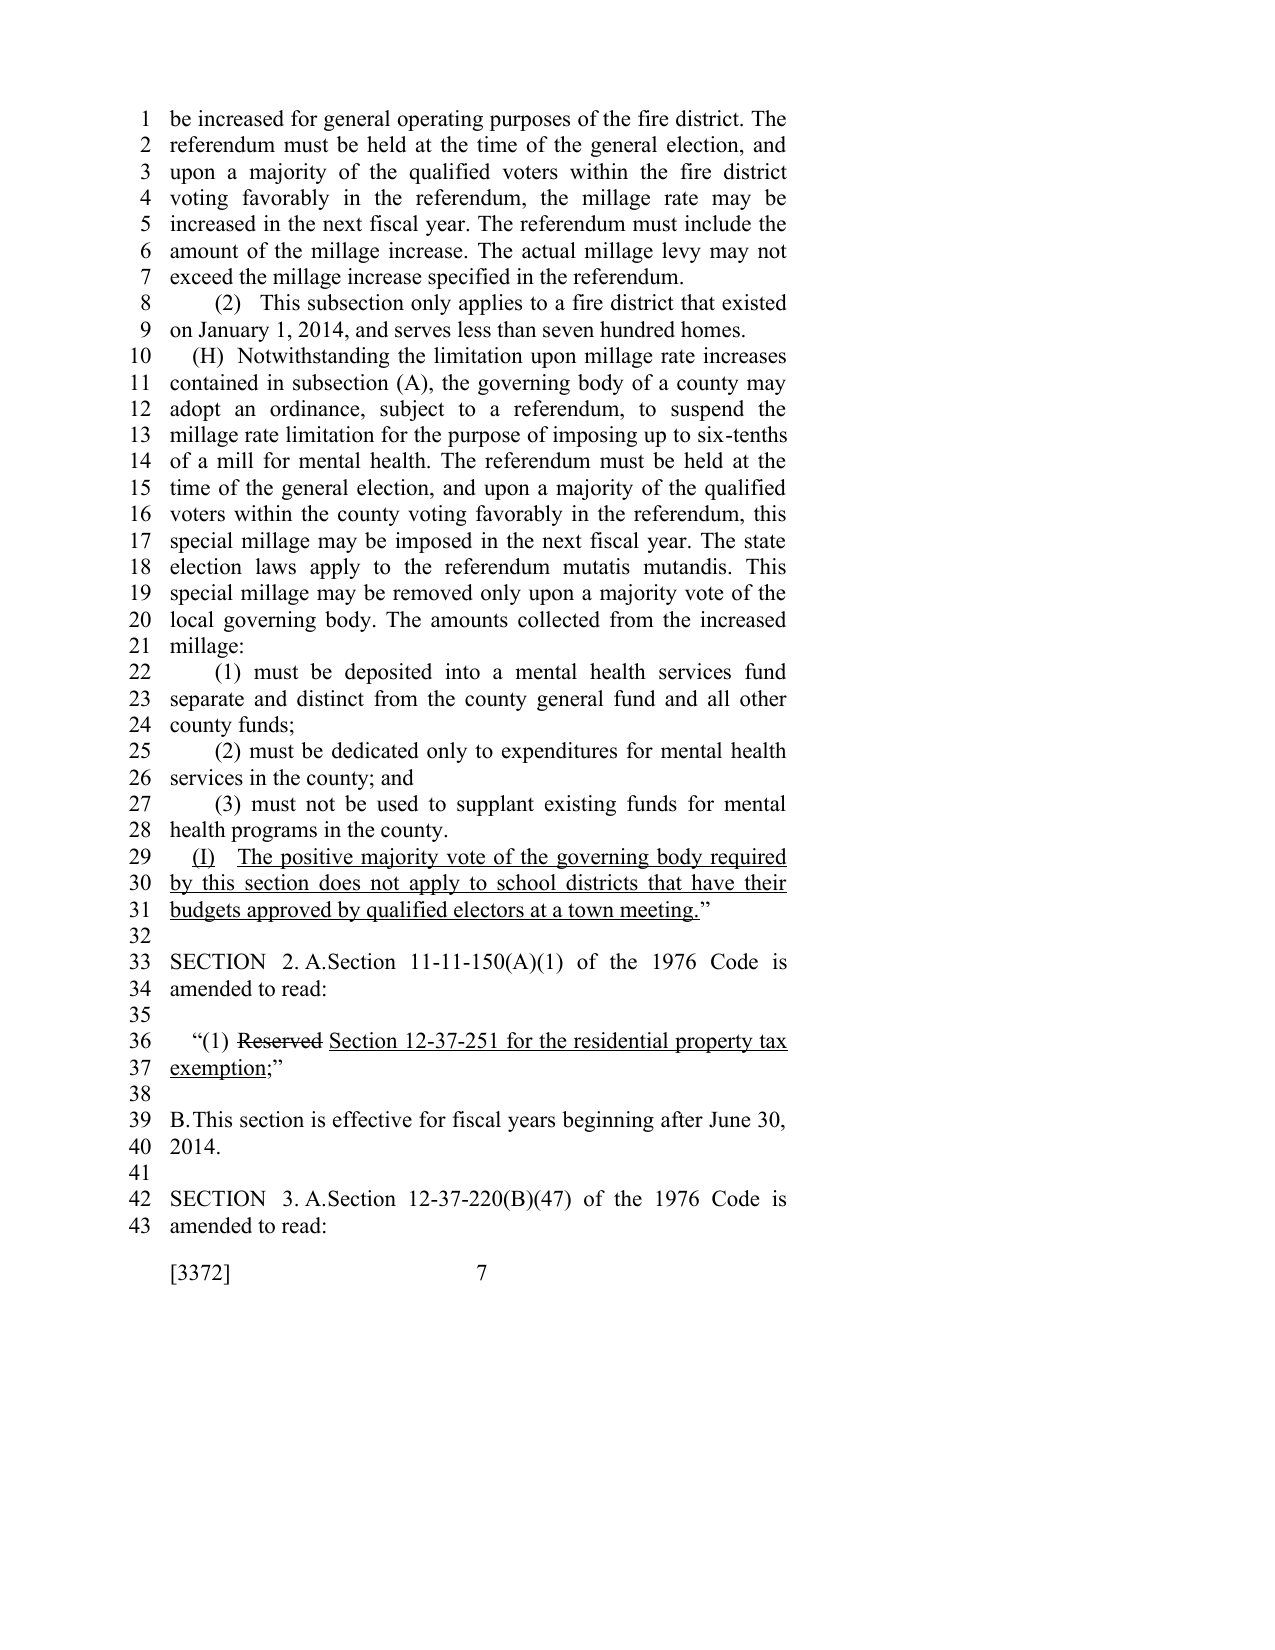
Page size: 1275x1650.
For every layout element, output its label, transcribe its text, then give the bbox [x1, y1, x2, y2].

text (1) must be deposited into a mental health services fund separate and distinct from the county general fund and all other county funds; [169, 658, 787, 737]
text SECTION 2. A. Section 11-11-150(A)(1) of the 1976 Code is amended to read: [169, 948, 787, 1001]
text B. This section is effective for fiscal years beginning after June 30, 2014. [169, 1106, 787, 1159]
text (2) This subsection only applies to a fire district that existed on January 1, 2014, and serves less than seven hundred homes. [169, 289, 787, 342]
text (2) must be dedicated only to expenditures for mental health services in the county; and [169, 737, 787, 790]
text (H) Notwithstanding the limitation upon millage rate increases contained in subsection (A), the governing body of a county may adopt an ordinance, subject to a referendum, to suspend the millage rate limitation for the purpose of imposing up to six-tenths of a mill for mental health. The referendum must be held at the time of the general election, and upon a majority of the qualified voters within the county voting favorably in the referendum, this special millage may be imposed in the next fiscal year. The state election laws apply to the referendum mutatis mutandis. This special millage may be removed only upon a majority vote of the local governing body. The amounts collected from the increased millage: [169, 342, 787, 658]
text (I) The positive majority vote of the governing body required by this section does not apply to school districts that have their budgets approved by qualified electors at a town meeting.” [169, 893, 787, 922]
text SECTION 3. A. Section 12-37-220(B)(47) of the 1976 Code is amended to read: [169, 1186, 787, 1238]
text (I) The positive majority vote of the governing body required by this section does not apply to school districts that have their budgets approved by qualified electors at a town meeting.” [169, 843, 787, 892]
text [169, 105, 787, 289]
text (3) must not be used to supplant existing funds for mental health programs in the county. [169, 790, 787, 843]
text “(1) Reserved Section 12-37-251 for the residential property tax exemption;” [169, 1027, 787, 1080]
